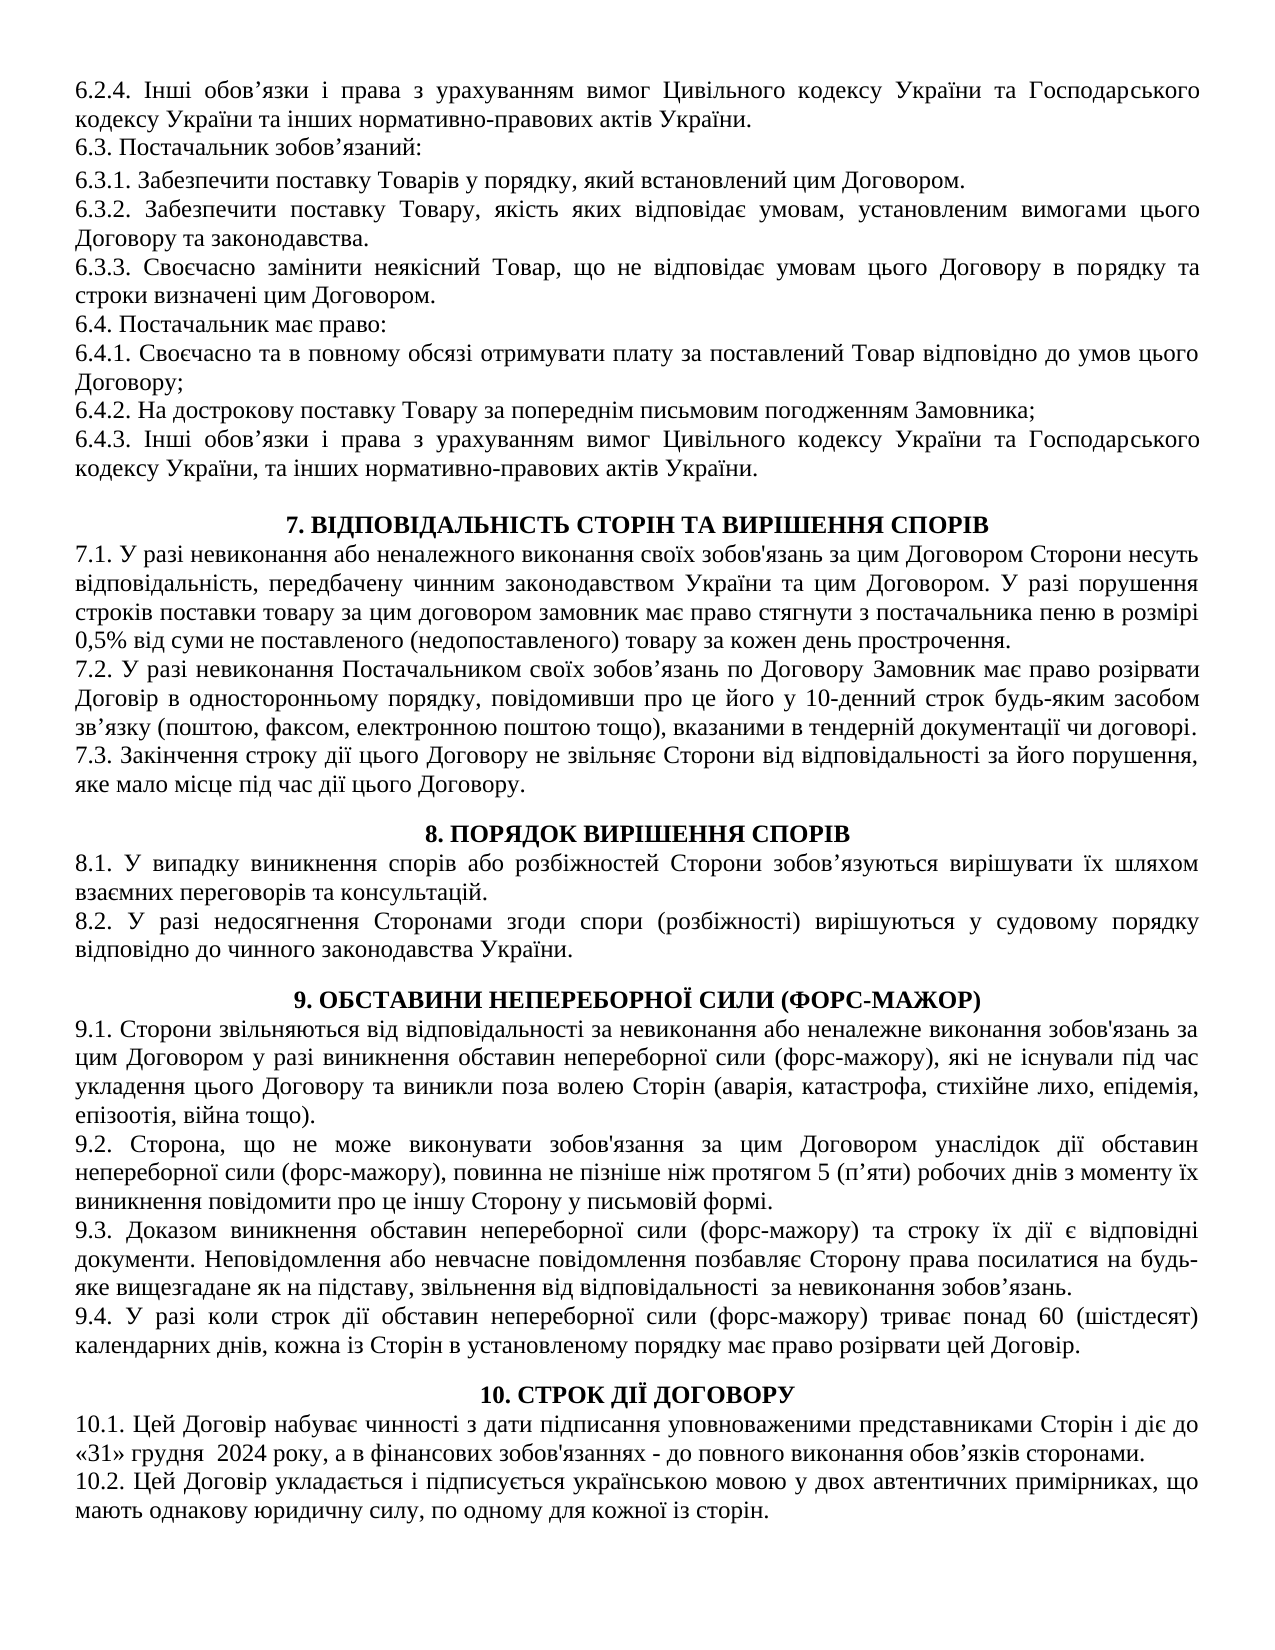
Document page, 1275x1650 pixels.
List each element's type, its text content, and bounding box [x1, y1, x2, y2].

text 8. ПОРЯДОК ВИРІШЕННЯ СПОРІВ [75, 819, 1200, 848]
text 6.4.2. На дострокову поставку Товару за попереднім письмовим погодженням Замовника; [75, 396, 1200, 424]
text 6.3.3. Своєчасно замінити неякісний Товар, що не відповідає умовам цього Договору в порядку та строки визначені цим Договором. [75, 252, 1200, 309]
text 9.4. У разі коли строк дії обставин непереборної сили (форс-мажору) триває понад 60 (шістдесят) календарних днів, кожна із Сторін в установленому порядку має право розірвати цей Договір. [75, 1301, 1200, 1359]
text 7.3. Закінчення строку дії цього Договору не звільняє Сторони від відповідальності за його порушення, яке мало місце під час дії цього Договору. [75, 741, 1200, 798]
text 9.2. Сторона, що не може виконувати зобов'язання за цим Договором унаслідок дії обставин непереборної сили (форс-мажору), повинна не пізніше ніж протягом 5 (п’яти) робочих днів з моменту їх виникнення повідомити про це іншу Сторону у письмовій формі. [75, 1129, 1200, 1215]
list 10. СТРОК ДІЇ ДОГОВОРУ [75, 1380, 1200, 1409]
text 6.4.1. Своєчасно та в повному обсязі отримувати плату за поставлений Товар відповідно до умов цього Договору; [75, 338, 1200, 396]
text 9. ОБСТАВИНИ НЕПЕРЕБОРНОЇ СИЛИ (ФОРС-МАЖОР) [75, 985, 1200, 1014]
text 8.1. У випадку виникнення спорів або розбіжностей Сторони зобов’язуються вирішувати їх шляхом взаємних переговорів та консультацій. [75, 848, 1200, 906]
text 9.1. Сторони звільняються від відповідальності за невиконання або неналежне виконання зобов'язань за цим Договором у разі виникнення обставин непереборної сили (форс-мажору), які не існували під час укладення цього Договору та виникли поза волею Сторін (аварія, катастрофа, стихійне лихо, епідемія, епізоотія, війна тощо). [75, 1014, 1200, 1129]
text 7.1. У разі невиконання або неналежного виконання своїх зобов'язань за цим Договором Сторони несуть відповідальність, передбачену чинним законодавством України та цим Договором. У разі порушення строків поставки товару за цим договором замовник має право стягнути з постачальника пеню в розмірі 0,5% від суми не поставленого (недопоставленого) товару за кожен день прострочення. [75, 539, 1200, 654]
text 7.2. У разі невиконання Постачальником своїх зобов’язань по Договору Замовник має право розірвати Договір в односторонньому порядку, повідомивши про це його у 10-денний строк будь-яким засобом зв’язку (поштою, факсом, електронною поштою тощо), вказаними в тендерній документації чи договорі. [75, 654, 1200, 741]
list 6.3. Постачальник зобов’язаний: [75, 132, 1200, 161]
text 6.2.4. Інші обов’язки і права з урахуванням вимог Цивільного кодексу України та Господарського кодексу України та інших нормативно-правових актів України. [75, 75, 1200, 132]
text 7. ВІДПОВІДАЛЬНІСТЬ СТОРІН ТА ВИРІШЕННЯ СПОРІВ [75, 511, 1200, 539]
list 10.2. Цей Договір укладається і підписується українською мовою у двох автентичних примірниках, що мають однакову юридичну силу, по одному для кожної із сторін. [75, 1466, 1200, 1524]
list 6.4. Постачальник має право: [75, 309, 1200, 338]
text 6.3.2. Забезпечити поставку Товару, якість яких відповідає умовам, установленим вимогами цього Договору та законодавства. [75, 194, 1200, 252]
text 6.3.1. Забезпечити поставку Товарів у порядку, який встановлений цим Договором. [75, 166, 1200, 194]
text 9.3. Доказом виникнення обставин непереборної сили (форс-мажору) та строку їх дії є відповідні документи. Неповідомлення або невчасне повідомлення позбавляє Сторону права посилатися на будь-яке вищезгадане як на підставу, звільнення від відповідальності за невиконання зобов’язань. [75, 1215, 1200, 1301]
text 8.2. У разі недосягнення Сторонами згоди спори (розбіжності) вирішуються у судовому порядку відповідно до чинного законодавства України. [75, 906, 1200, 963]
text 6.4.3. Інші обов’язки і права з урахуванням вимог Цивільного кодексу України та Господарського кодексу України, та інших нормативно-правових актів України. [75, 424, 1200, 482]
text 10.1. Цей Договір набуває чинності з дати підписання уповноваженими представниками Сторін і діє до «31» грудня 2024 року, а в фінансових зобов'язаннях - до повного виконання обов’язків сторонами. [75, 1409, 1200, 1466]
